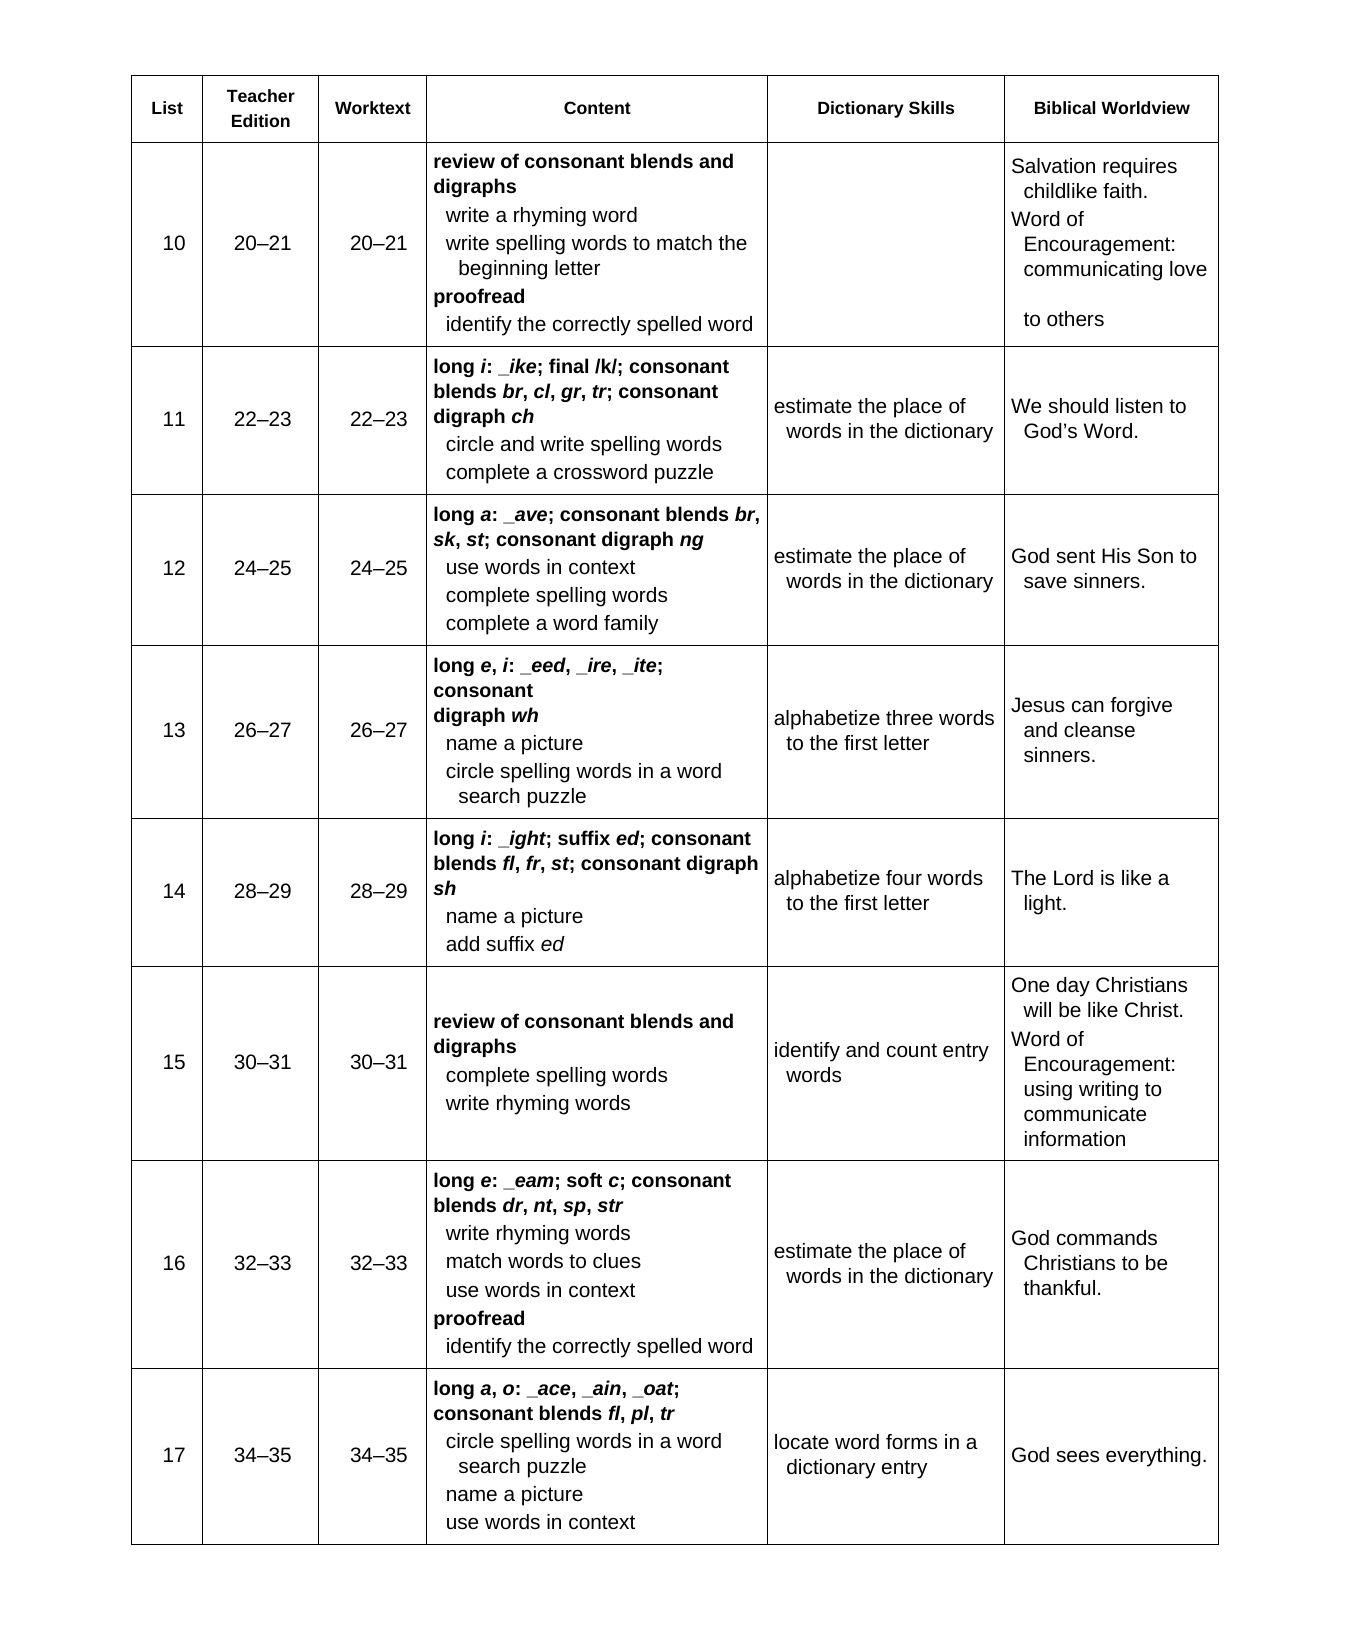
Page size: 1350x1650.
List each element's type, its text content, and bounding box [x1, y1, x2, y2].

table_header Worktext [319, 76, 426, 142]
table_cell [768, 143, 1004, 346]
table_cell 30–31 [319, 967, 426, 1160]
table_cell One day Christians will be like Christ. Word of Encouragement: using writing to communicate information [1005, 967, 1218, 1160]
table_header Dictionary Skills [768, 76, 1004, 142]
table_cell 11 [132, 347, 202, 494]
table_cell 32–33 [319, 1161, 426, 1368]
table_cell alphabetize three words to the first letter [768, 646, 1004, 818]
table_cell 12 [132, 495, 202, 645]
table_header List [132, 76, 202, 142]
table_cell 20–21 [203, 143, 318, 346]
table_cell long i: _ike; final /k/; consonant blends br, cl, gr, tr; consonant digraph ch circle and write spelling words complete a crossword puzzle [427, 347, 767, 494]
table_cell 32–33 [203, 1161, 318, 1368]
table_cell 28–29 [319, 819, 426, 966]
table_cell estimate the place of words in the dictionary [768, 347, 1004, 494]
table_cell long a: _ave; consonant blends br, sk, st; consonant digraph ng use words in context complete spelling words complete a word family [427, 495, 767, 645]
table_cell God commands Christians to be thankful. [1005, 1161, 1218, 1368]
table_cell 15 [132, 967, 202, 1160]
table_cell review of consonant blends and digraphs write a rhyming word write spelling words to match the beginning letter proofread identify the correctly spelled word [427, 143, 767, 346]
table_cell estimate the place of words in the dictionary [768, 495, 1004, 645]
table_header Teacher Edition [203, 76, 318, 142]
table_cell 16 [132, 1161, 202, 1368]
table_header Content [427, 76, 767, 142]
table_cell 34–35 [319, 1369, 426, 1544]
table_cell 10 [132, 143, 202, 346]
table_cell 17 [132, 1369, 202, 1544]
table_cell God sees everything. [1005, 1369, 1218, 1544]
table_cell 34–35 [203, 1369, 318, 1544]
table_cell Jesus can forgive and cleanse sinners. [1005, 646, 1218, 818]
table_cell God sent His Son to save sinners. [1005, 495, 1218, 645]
table_cell identify and count entry words [768, 967, 1004, 1160]
table_cell 26–27 [203, 646, 318, 818]
table_cell locate word forms in a dictionary entry [768, 1369, 1004, 1544]
table_cell long i: _ight; suffix ed; consonant blends fl, fr, st; consonant digraph sh name a picture add suffix ed [427, 819, 767, 966]
table_cell 13 [132, 646, 202, 818]
table_cell long a, o: _ace, _ain, _oat; consonant blends fl, pl, tr circle spelling words in a word search puzzle name a picture use words in context [427, 1369, 767, 1544]
table_cell 30–31 [203, 967, 318, 1160]
table_cell 14 [132, 819, 202, 966]
table_cell 24–25 [203, 495, 318, 645]
table_cell long e: _eam; soft c; consonant blends dr, nt, sp, str write rhyming words match words to clues use words in context proofread identify the correctly spelled word [427, 1161, 767, 1368]
table_cell long e, i: _eed, _ire, _ite; consonant digraph wh name a picture circle spelling words in a word search puzzle [427, 646, 767, 818]
table_cell 20–21 [319, 143, 426, 346]
table_cell 28–29 [203, 819, 318, 966]
table_cell review of consonant blends and digraphs complete spelling words write rhyming words [427, 967, 767, 1160]
table_cell We should listen to God’s Word. [1005, 347, 1218, 494]
table_cell 24–25 [319, 495, 426, 645]
table_cell 22–23 [319, 347, 426, 494]
table_cell 22–23 [203, 347, 318, 494]
table_header Biblical Worldview [1005, 76, 1218, 142]
table_cell Salvation requires childlike faith. Word of Encouragement: communicating love to others [1005, 143, 1218, 346]
table_cell alphabetize four words to the first letter [768, 819, 1004, 966]
table_cell 26–27 [319, 646, 426, 818]
table_cell estimate the place of words in the dictionary [768, 1161, 1004, 1368]
table_cell The Lord is like a light. [1005, 819, 1218, 966]
